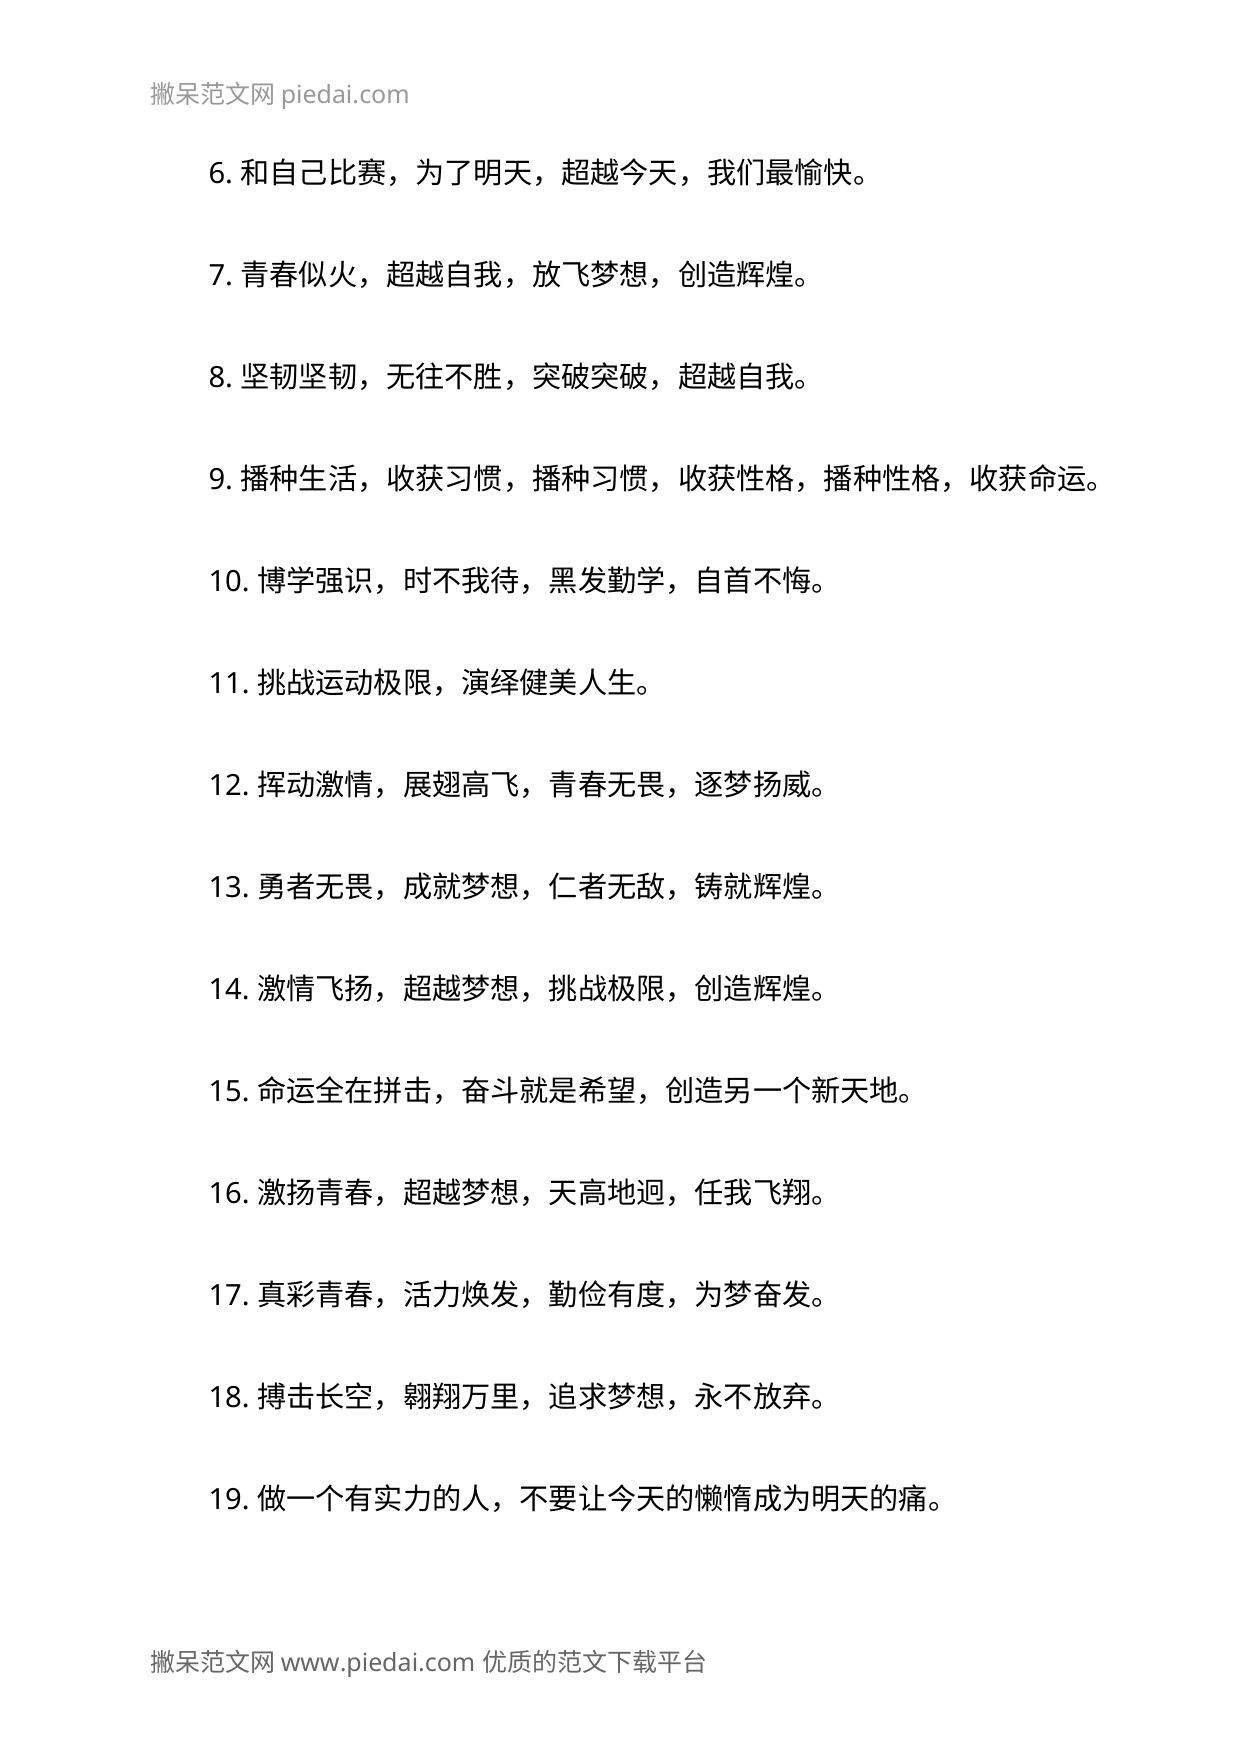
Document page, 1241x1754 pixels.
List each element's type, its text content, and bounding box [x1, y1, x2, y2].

text 12. 挥动激情，展翅高飞，青春无畏，逐梦扬威。 [150, 762, 1090, 804]
text 10. 博学强识，时不我待，黑发勤学，自首不悔。 [150, 558, 1090, 600]
text 7. 青春似火，超越自我，放飞梦想，创造辉煌。 [150, 252, 1090, 294]
text 13. 勇者无畏，成就梦想，仁者无敌，铸就辉煌。 [150, 864, 1090, 906]
text 9. 播种生活，收获习惯，播种习惯，收获性格，播种性格，收获命运。 [150, 456, 1090, 498]
text 17. 真彩青春，活力焕发，勤俭有度，为梦奋发。 [150, 1272, 1090, 1314]
text 19. 做一个有实力的人，不要让今天的懒惰成为明天的痛。 [150, 1476, 1090, 1518]
text 15. 命运全在拼击，奋斗就是希望，创造另一个新天地。 [150, 1068, 1090, 1110]
text 18. 搏击长空，翱翔万里，追求梦想，永不放弃。 [150, 1374, 1090, 1416]
text 11. 挑战运动极限，演绎健美人生。 [150, 660, 1090, 702]
text 8. 坚韧坚韧，无往不胜，突破突破，超越自我。 [150, 354, 1090, 396]
text 16. 激扬青春，超越梦想，天高地迥，任我飞翔。 [150, 1170, 1090, 1212]
text 14. 激情飞扬，超越梦想，挑战极限，创造辉煌。 [150, 966, 1090, 1008]
text 6. 和自己比赛，为了明天，超越今天，我们最愉快。 [150, 150, 1090, 192]
